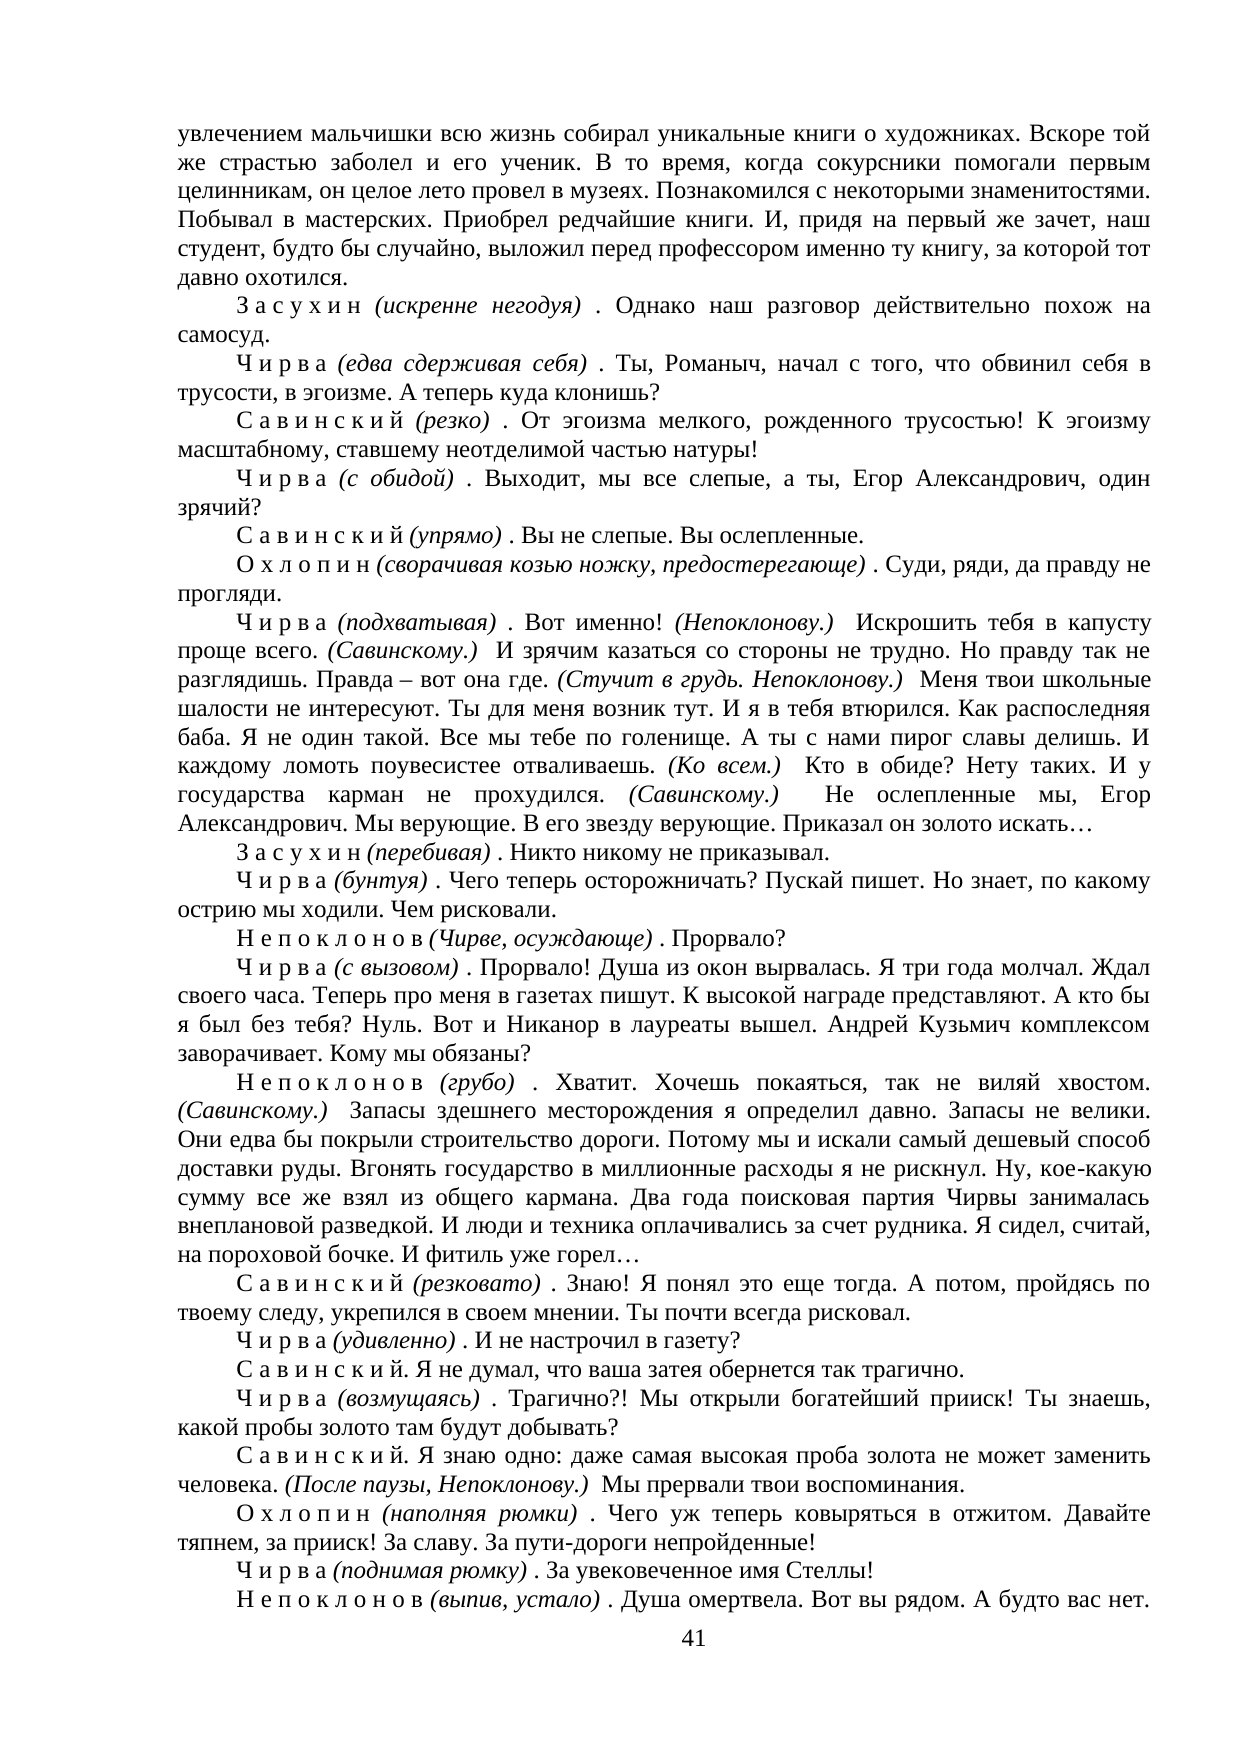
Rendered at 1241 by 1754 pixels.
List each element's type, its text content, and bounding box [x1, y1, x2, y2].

text Ч и р в а (с вызовом) . Прорвало! Душа из окон вырвалась. Я три года молчал. Ждал своего часа. Теперь про меня в газетах пишут. К высокой награде представляют. А кто бы я был без тебя? Нуль. Вот и Никанор в лауреаты вышел. Андрей Кузьмич комплексом заворачивает. Кому мы обязаны? [177, 952, 1152, 1067]
text С а в и н с к и й. Я знаю одно: даже самая высокая проба золота не может заменить человека. (После паузы, Непоклонову.) Мы прервали твои воспоминания. [177, 1441, 1152, 1498]
text Ч и р в а (бунтуя) . Чего теперь осторожничать? Пускай пишет. Но знает, по какому острию мы ходили. Чем рисковали. [177, 866, 1152, 923]
text Ч и р в а (удивленно) . И не настрочил в газету? [177, 1326, 1152, 1354]
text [177, 118, 1152, 291]
text Н е п о к л о н о в (грубо) . Хватит. Хочешь покаяться, так не виляй хвостом. (Савинскому.) Запасы здешнего месторождения я определил давно. Запасы не велики. Они едва бы покрыли строительство дороги. Потому мы и искали самый дешевый способ доставки руды. Вгонять государство в миллионные расходы я не рискнул. Ну, кое-какую сумму все же взял из общего кармана. Два года поисковая партия Чирвы занималась внеплановой разведкой. И люди и техника оплачивались за счет рудника. Я сидел, считай, на пороховой бочке. И фитиль уже горел… [177, 1067, 1152, 1268]
text Ч и р в а (едва сдерживая себя) . Ты, Романыч, начал с того, что обвинил себя в трусости, в эгоизме. А теперь куда клонишь? [177, 348, 1152, 406]
text С а в и н с к и й (резковато) . Знаю! Я понял это еще тогда. А потом, пройдясь по твоему следу, укрепился в своем мнении. Ты почти всегда рисковал. [177, 1268, 1152, 1326]
text З а с у х и н (искренне негодуя) . Однако наш разговор действительно похож на самосуд. [177, 291, 1152, 348]
text Ч и р в а (с обидой) . Выходит, мы все слепые, а ты, Егор Александрович, один зрячий? [177, 463, 1152, 521]
text З а с у х и н (перебивая) . Никто никому не приказывал. [177, 837, 1152, 866]
text О х л о п и н (наполняя рюмки) . Чего уж теперь ковыряться в отжитом. Давайте тяпнем, за прииск! За славу. За пути-дороги непройденные! [177, 1498, 1152, 1556]
text Н е п о к л о н о в (Чирве, осуждающе) . Прорвало? [177, 923, 1152, 952]
text Ч и р в а (поднимая рюмку) . За увековеченное имя Стеллы! [177, 1556, 1152, 1584]
text Ч и р в а (подхватывая) . Вот именно! (Непоклонову.) Искрошить тебя в капусту проще всего. (Савинскому.) И зрячим казаться со стороны не трудно. Но правду так не разглядишь. Правда – вот она где. (Стучит в грудь. Непоклонову.) Меня твои школьные шалости не интересуют. Ты для меня возник тут. И я в тебя втюрился. Как распоследняя баба. Я не один такой. Все мы тебе по голенище. А ты с нами пирог славы делишь. И каждому ломоть поувесистее отваливаешь. (Ко всем.) Кто в обиде? Нету таких. И у государства карман не прохудился. (Савинскому.) Не ослепленные мы, Егор Александрович. Мы верующие. В его звезду верующие. Приказал он золото искать… [177, 607, 1152, 837]
text О х л о п и н (сворачивая козью ножку, предостерегающе) . Суди, ряди, да правду не прогляди. [177, 549, 1152, 607]
text С а в и н с к и й (резко) . От эгоизма мелкого, рожденного трусостью! К эгоизму масштабному, ставшему неотделимой частью натуры! [177, 406, 1152, 463]
text С а в и н с к и й. Я не думал, что ваша затея обернется так трагично. [177, 1354, 1152, 1383]
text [177, 1584, 1152, 1613]
text Ч и р в а (возмущаясь) . Трагично?! Мы открыли богатейший прииск! Ты знаешь, какой пробы золото там будут добывать? [177, 1383, 1152, 1441]
text С а в и н с к и й (упрямо) . Вы не слепые. Вы ослепленные. [177, 521, 1152, 549]
